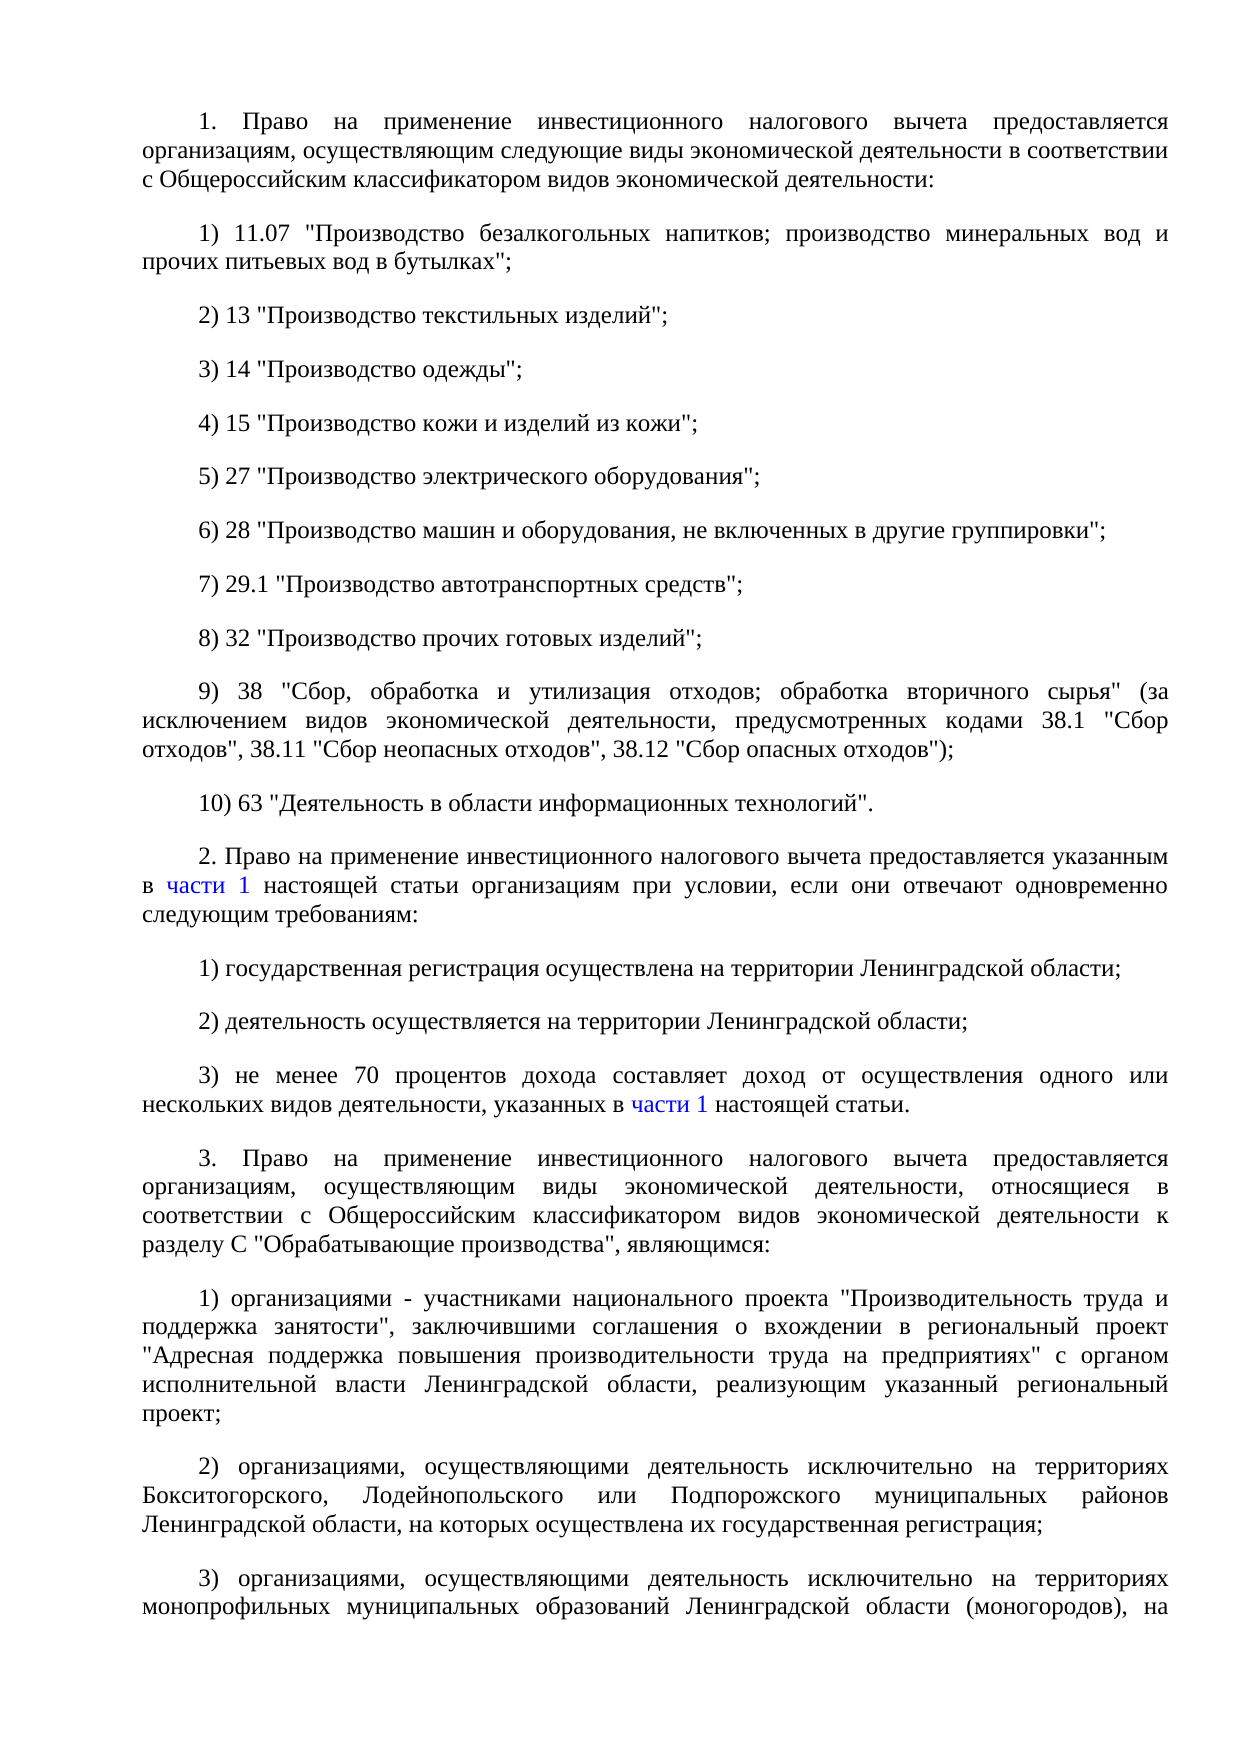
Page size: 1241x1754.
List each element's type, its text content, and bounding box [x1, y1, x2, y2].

text 3. Право на применение инвестиционного налогового вычета предоставляется организациям, осуществляющим виды экономической деятельности, относящиеся в соответствии с Общероссийским классификатором видов экономической деятельности к разделу С "Обрабатывающие производства", являющимся: [142, 1143, 1169, 1258]
text 1) 11.07 "Производство безалкогольных напитков; производство минеральных вод и прочих питьевых вод в бутылках"; [142, 218, 1169, 275]
text 4) 15 "Производство кожи и изделий из кожи"; [142, 408, 1169, 436]
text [142, 1563, 1169, 1620]
text 2) деятельность осуществляется на территории Ленинградской области; [142, 1006, 1169, 1035]
text 6) 28 "Производство машин и оборудования, не включенных в другие группировки"; [142, 515, 1169, 544]
text 5) 27 "Производство электрического оборудования"; [142, 461, 1169, 490]
text 3) не менее 70 процентов дохода составляет доход от осуществления одного или нескольких видов деятельности, указанных в части 1 настоящей статьи. [142, 1060, 1169, 1118]
text 2) 13 "Производство текстильных изделий"; [142, 300, 1169, 329]
text 3) 14 "Производство одежды"; [142, 354, 1169, 383]
text 1. Право на применение инвестиционного налогового вычета предоставляется организациям, осуществляющим следующие виды экономической деятельности в соответствии с Общероссийским классификатором видов экономической деятельности: [142, 106, 1169, 193]
text 9) 38 "Сбор, обработка и утилизация отходов; обработка вторичного сырья" (за исключением видов экономической деятельности, предусмотренных кодами 38.1 "Сбор отходов", 38.11 "Сбор неопасных отходов", 38.12 "Сбор опасных отходов"); [142, 676, 1169, 763]
text 2) организациями, осуществляющими деятельность исключительно на территориях Бокситогорского, Лодейнопольского или Подпорожского муниципальных районов Ленинградской области, на которых осуществлена их государственная регистрация; [142, 1451, 1169, 1538]
text 8) 32 "Производство прочих готовых изделий"; [142, 623, 1169, 651]
text 7) 29.1 "Производство автотранспортных средств"; [142, 569, 1169, 598]
text 2. Право на применение инвестиционного налогового вычета предоставляется указанным в части 1 настоящей статьи организациям при условии, если они отвечают одновременно следующим требованиям: [142, 841, 1169, 928]
text 1) государственная регистрация осуществлена на территории Ленинградской области; [142, 953, 1169, 981]
text 10) 63 "Деятельность в области информационных технологий". [142, 788, 1169, 816]
text 1) организациями - участниками национального проекта "Производительность труда и поддержка занятости", заключившими соглашения о вхождении в региональный проект "Адресная поддержка повышения производительности труда на предприятиях" с органом исполнительной власти Ленинградской области, реализующим указанный региональный проект; [142, 1283, 1169, 1426]
